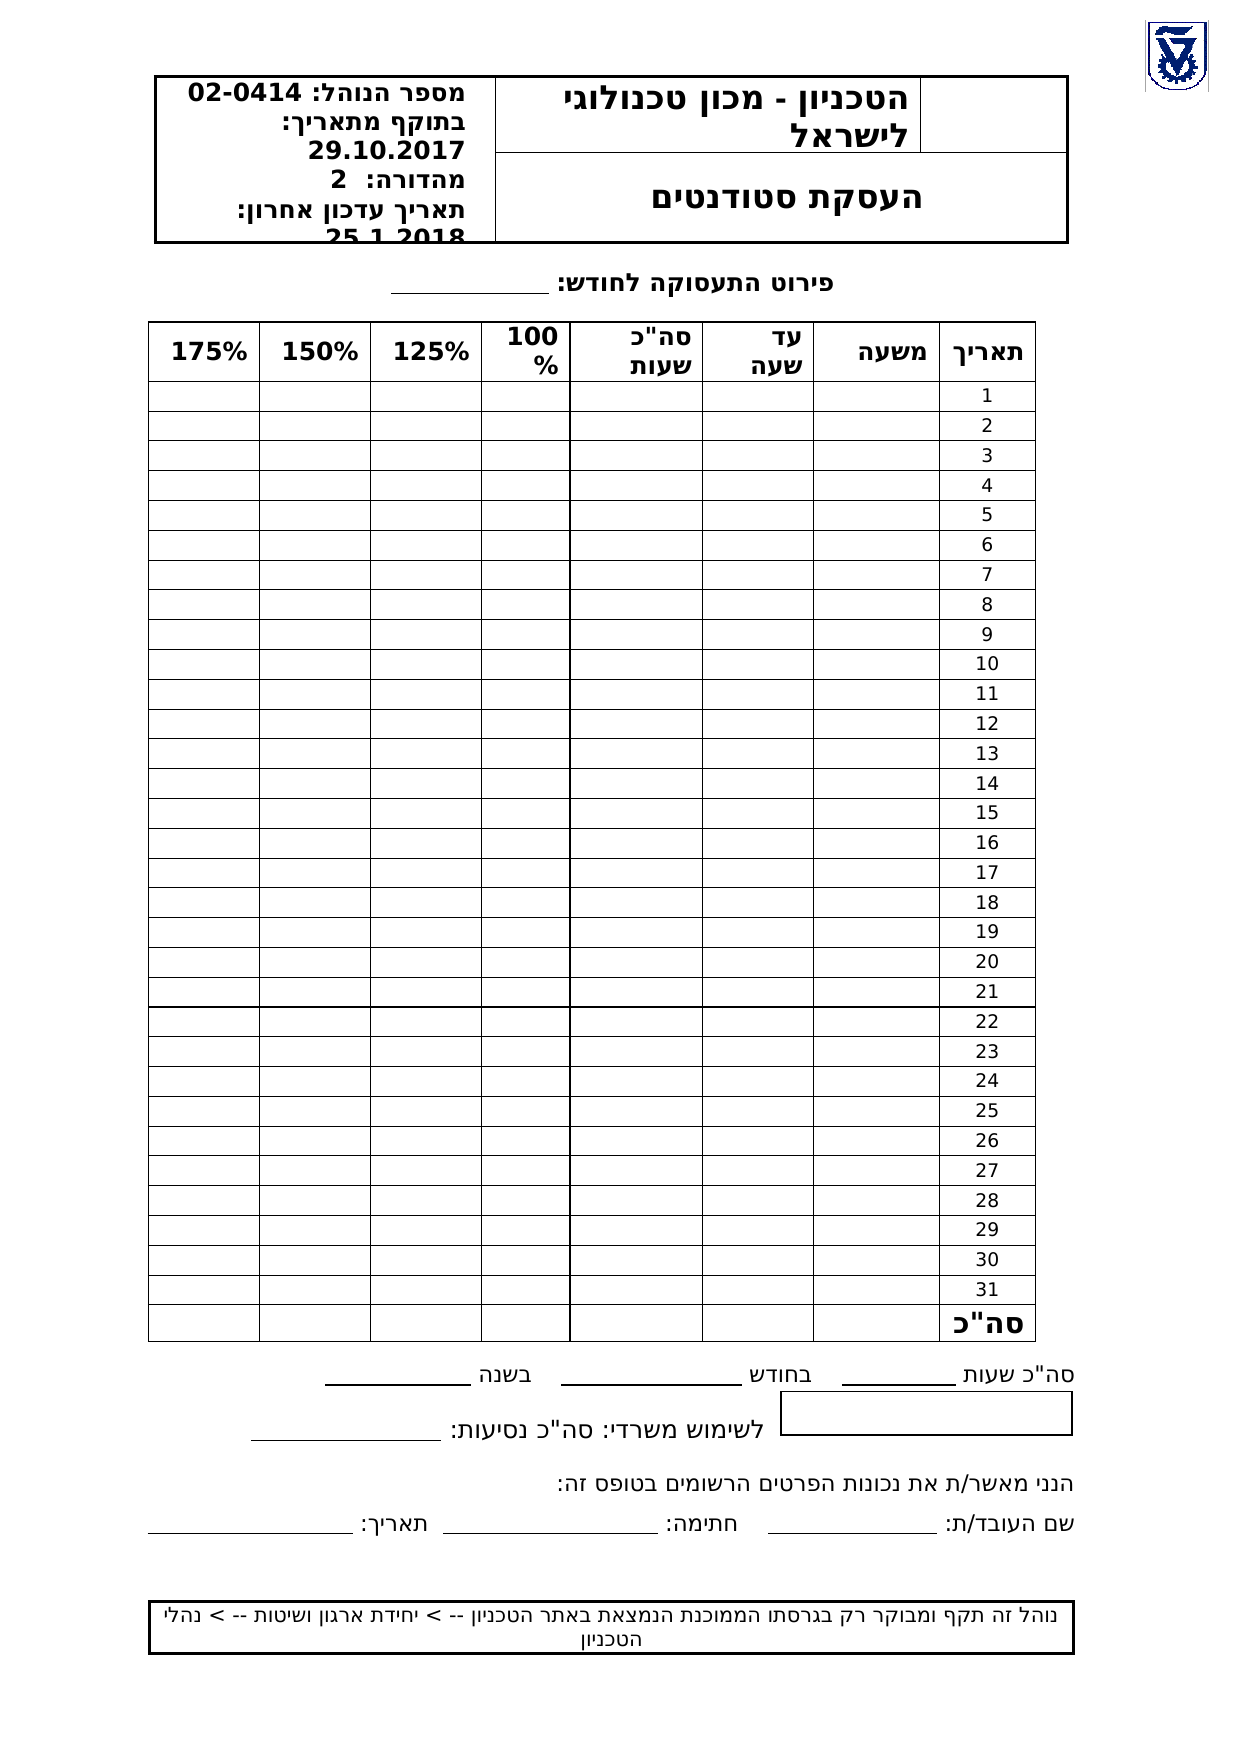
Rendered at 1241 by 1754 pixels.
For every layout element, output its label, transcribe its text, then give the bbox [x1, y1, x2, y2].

table_cell [371, 769, 481, 798]
table_cell [571, 948, 702, 977]
table_cell [814, 1067, 939, 1096]
table_cell [814, 1216, 939, 1245]
table_cell [149, 769, 259, 798]
table_cell [571, 412, 702, 440]
table_cell 26 [940, 1127, 1035, 1155]
table_cell [814, 382, 939, 411]
table_cell [703, 1067, 813, 1096]
table_cell [371, 1008, 481, 1036]
table_cell [371, 382, 481, 411]
table_cell [482, 531, 569, 559]
table_cell [482, 471, 569, 500]
table_cell 14 [940, 769, 1035, 798]
table_cell [149, 799, 259, 828]
table_cell [703, 620, 813, 649]
table_cell [571, 1097, 702, 1126]
table_cell [371, 1216, 481, 1245]
table_cell [482, 1246, 569, 1274]
text הנני מאשר/ת את נכונות הפרטים הרשומים בטופס זה: [148, 1470, 1075, 1496]
table_cell [371, 1246, 481, 1274]
table_cell [814, 918, 939, 947]
table_cell [260, 710, 370, 738]
table_cell [260, 1008, 370, 1036]
table_cell [149, 680, 259, 708]
table_cell [703, 799, 813, 828]
table_cell [482, 888, 569, 917]
table_cell [571, 829, 702, 857]
table_cell [149, 501, 259, 530]
table_cell [371, 471, 481, 500]
table_cell [814, 1156, 939, 1185]
table_cell סה"כ [940, 1305, 1035, 1341]
table_cell [482, 441, 569, 470]
table_cell [482, 948, 569, 977]
table_cell [149, 978, 259, 1006]
table_cell [149, 1127, 259, 1155]
table_cell [371, 561, 481, 589]
table_cell [371, 859, 481, 887]
table_cell [703, 1216, 813, 1245]
table_cell [371, 918, 481, 947]
table_cell [482, 382, 569, 411]
table_cell [571, 1156, 702, 1185]
table_cell [703, 739, 813, 768]
table_cell 1 [940, 382, 1035, 411]
table_cell 29 [940, 1216, 1035, 1245]
table_cell [371, 1186, 481, 1215]
table_cell [571, 650, 702, 679]
table_cell [703, 978, 813, 1006]
table_cell [260, 590, 370, 619]
table_header 100% [482, 323, 569, 381]
table_cell [149, 829, 259, 857]
table_cell [371, 501, 481, 530]
table_header 175% [149, 323, 259, 381]
table_cell [149, 918, 259, 947]
table_cell [814, 978, 939, 1006]
table_cell [482, 739, 569, 768]
table_cell [149, 1008, 259, 1036]
table_cell [571, 531, 702, 559]
table_cell [149, 1186, 259, 1215]
table_cell [703, 1305, 813, 1341]
table_cell [482, 918, 569, 947]
table_cell [703, 1246, 813, 1274]
text סה"כ שעות בחודש בשנה [148, 1361, 1075, 1388]
table_cell [814, 1097, 939, 1126]
table_cell [482, 769, 569, 798]
table_cell [149, 739, 259, 768]
table_cell 15 [940, 799, 1035, 828]
table_cell [814, 1276, 939, 1304]
table_cell [571, 680, 702, 708]
table_cell [571, 888, 702, 917]
table_cell [371, 531, 481, 559]
picture [1145, 19, 1209, 93]
table_cell [260, 650, 370, 679]
table_cell [260, 412, 370, 440]
table_cell 4 [940, 471, 1035, 500]
table_cell [482, 1276, 569, 1304]
table_header תאריך [940, 323, 1035, 381]
table_cell [571, 1246, 702, 1274]
table_cell 2 [940, 412, 1035, 440]
table_cell [482, 620, 569, 649]
table_cell [149, 471, 259, 500]
table_cell 19 [940, 918, 1035, 947]
table_cell [149, 590, 259, 619]
table_cell [814, 888, 939, 917]
table_cell [703, 680, 813, 708]
table_cell [703, 382, 813, 411]
table_cell [703, 412, 813, 440]
table_cell [260, 561, 370, 589]
table_cell [260, 1246, 370, 1274]
table_cell [371, 412, 481, 440]
table_cell [482, 1097, 569, 1126]
table_cell [260, 1097, 370, 1126]
table_cell [571, 1127, 702, 1155]
table_cell 3 [940, 441, 1035, 470]
table_cell [260, 1305, 370, 1341]
table_cell [571, 799, 702, 828]
table_cell [814, 441, 939, 470]
table_cell [703, 531, 813, 559]
table_cell [260, 948, 370, 977]
table_cell 31 [940, 1276, 1035, 1304]
table_cell 20 [940, 948, 1035, 977]
table_cell [571, 978, 702, 1006]
table_cell [260, 441, 370, 470]
table_cell [482, 1008, 569, 1036]
table_cell [149, 1246, 259, 1274]
table_cell [371, 1067, 481, 1096]
table_cell [571, 501, 702, 530]
table_cell [149, 650, 259, 679]
table_cell [371, 1097, 481, 1126]
table_cell [814, 799, 939, 828]
table_cell [703, 590, 813, 619]
table_cell [571, 1186, 702, 1215]
table_cell [149, 1305, 259, 1341]
table_cell [371, 650, 481, 679]
table_cell [260, 620, 370, 649]
table_cell [482, 1156, 569, 1185]
table_header משעה [814, 323, 939, 381]
table_cell [814, 680, 939, 708]
table_cell [482, 412, 569, 440]
table_cell [371, 680, 481, 708]
table_cell [814, 948, 939, 977]
table_cell [814, 561, 939, 589]
table_cell [571, 441, 702, 470]
table_cell [260, 978, 370, 1006]
table_cell 10 [940, 650, 1035, 679]
table_cell [260, 829, 370, 857]
table_cell [482, 1305, 569, 1341]
table_cell [814, 531, 939, 559]
table_cell [260, 1037, 370, 1066]
table_cell [260, 680, 370, 708]
table_cell [371, 1037, 481, 1066]
table_cell [149, 1097, 259, 1126]
table_cell [260, 1156, 370, 1185]
table_cell [571, 1067, 702, 1096]
table_cell [703, 1276, 813, 1304]
table_cell [149, 1276, 259, 1304]
table_cell [814, 501, 939, 530]
table_cell [260, 471, 370, 500]
table_cell [571, 918, 702, 947]
table_cell [814, 1008, 939, 1036]
table_cell [371, 829, 481, 857]
table_cell [814, 471, 939, 500]
table_cell [814, 1305, 939, 1341]
table_cell [571, 710, 702, 738]
table_cell 16 [940, 829, 1035, 857]
text שם העובד/ת: חתימה: תאריך: [148, 1510, 1075, 1536]
table_cell [371, 1127, 481, 1155]
table_cell [371, 1305, 481, 1341]
table_cell [571, 1037, 702, 1066]
table_cell [703, 561, 813, 589]
table_cell 5 [940, 501, 1035, 530]
table_cell 21 [940, 978, 1035, 1006]
table_cell [371, 739, 481, 768]
table_cell [482, 978, 569, 1006]
table_cell [149, 1216, 259, 1245]
table_cell [260, 531, 370, 559]
table_cell 28 [940, 1186, 1035, 1215]
table_cell [482, 799, 569, 828]
table_cell [149, 382, 259, 411]
table_cell [814, 859, 939, 887]
table_cell [260, 859, 370, 887]
table_cell [260, 918, 370, 947]
table_cell [571, 739, 702, 768]
table_cell [260, 1276, 370, 1304]
table_cell 17 [940, 859, 1035, 887]
table_cell [371, 799, 481, 828]
table_cell 13 [940, 739, 1035, 768]
table_cell [482, 680, 569, 708]
table_cell [371, 888, 481, 917]
table_cell [571, 561, 702, 589]
table_cell [571, 382, 702, 411]
table_cell [814, 620, 939, 649]
text לשימוש משרדי: סה"כ נסיעות: [148, 1392, 1075, 1445]
table_cell [260, 1067, 370, 1096]
table_cell [814, 590, 939, 619]
table_cell [260, 501, 370, 530]
table_cell [571, 1216, 702, 1245]
table_cell [703, 829, 813, 857]
table_header עד שעה [703, 323, 813, 381]
table_cell [571, 1276, 702, 1304]
table_cell [814, 1037, 939, 1066]
table_cell [814, 829, 939, 857]
table_cell [482, 710, 569, 738]
table_cell [703, 888, 813, 917]
table_cell [703, 1037, 813, 1066]
table_cell [482, 1186, 569, 1215]
table_cell [482, 561, 569, 589]
table_cell [149, 531, 259, 559]
table_cell [371, 620, 481, 649]
table_cell [149, 948, 259, 977]
table_cell [814, 739, 939, 768]
table_cell [703, 1156, 813, 1185]
table_cell [482, 650, 569, 679]
table_cell [482, 859, 569, 887]
table_cell [371, 1156, 481, 1185]
table_cell [571, 590, 702, 619]
table_cell [149, 1037, 259, 1066]
table_cell [260, 888, 370, 917]
table_cell [703, 769, 813, 798]
table_cell [260, 739, 370, 768]
table_cell 9 [940, 620, 1035, 649]
table_cell 30 [940, 1246, 1035, 1274]
table_cell [149, 888, 259, 917]
table_cell [814, 650, 939, 679]
table_cell [703, 1127, 813, 1155]
table_cell [149, 1067, 259, 1096]
table_cell [814, 710, 939, 738]
table_cell 24 [940, 1067, 1035, 1096]
table_cell [149, 620, 259, 649]
table_cell [703, 918, 813, 947]
table_cell 18 [940, 888, 1035, 917]
table_cell [814, 1246, 939, 1274]
table_cell 23 [940, 1037, 1035, 1066]
table_cell [703, 1186, 813, 1215]
table_cell [703, 948, 813, 977]
table_cell [371, 441, 481, 470]
table_cell [703, 1097, 813, 1126]
table_cell [814, 412, 939, 440]
table_cell 27 [940, 1156, 1035, 1185]
table_cell 11 [940, 680, 1035, 708]
table_cell [371, 948, 481, 977]
table_cell 22 [940, 1008, 1035, 1036]
table_cell [371, 1276, 481, 1304]
title פירוט התעסוקה לחודש: [148, 268, 1078, 297]
table_cell [703, 1008, 813, 1036]
table_cell [814, 769, 939, 798]
table_cell [371, 978, 481, 1006]
table_cell 12 [940, 710, 1035, 738]
table_cell [371, 710, 481, 738]
table_cell [149, 412, 259, 440]
table_header סה"כ שעות [571, 323, 702, 381]
table_cell [149, 441, 259, 470]
table_cell [260, 769, 370, 798]
table_cell [371, 590, 481, 619]
table_cell [703, 441, 813, 470]
table_cell [149, 1156, 259, 1185]
table_cell 6 [940, 531, 1035, 559]
table_cell [149, 859, 259, 887]
table_cell [571, 859, 702, 887]
table_cell [571, 1008, 702, 1036]
table_cell [703, 471, 813, 500]
table_cell [482, 829, 569, 857]
table_cell [149, 710, 259, 738]
table_cell [482, 501, 569, 530]
table_cell [482, 1216, 569, 1245]
table_cell [571, 620, 702, 649]
table_header 125% [371, 323, 481, 381]
table_cell [571, 769, 702, 798]
table_cell [149, 561, 259, 589]
table_cell [482, 1067, 569, 1096]
table_cell [814, 1186, 939, 1215]
table_cell [260, 1127, 370, 1155]
table_cell [703, 710, 813, 738]
table_cell [571, 471, 702, 500]
table_cell [260, 799, 370, 828]
table_cell 8 [940, 590, 1035, 619]
table_cell [260, 1186, 370, 1215]
table_cell 7 [940, 561, 1035, 589]
table_cell 25 [940, 1097, 1035, 1126]
table_header 150% [260, 323, 370, 381]
table_cell [703, 859, 813, 887]
table_cell [260, 382, 370, 411]
table_cell [703, 650, 813, 679]
table_cell [482, 1037, 569, 1066]
table_cell [260, 1216, 370, 1245]
table_cell [703, 501, 813, 530]
table_cell [482, 1127, 569, 1155]
table_cell [814, 1127, 939, 1155]
table_cell [482, 590, 569, 619]
table_cell [571, 1305, 702, 1341]
